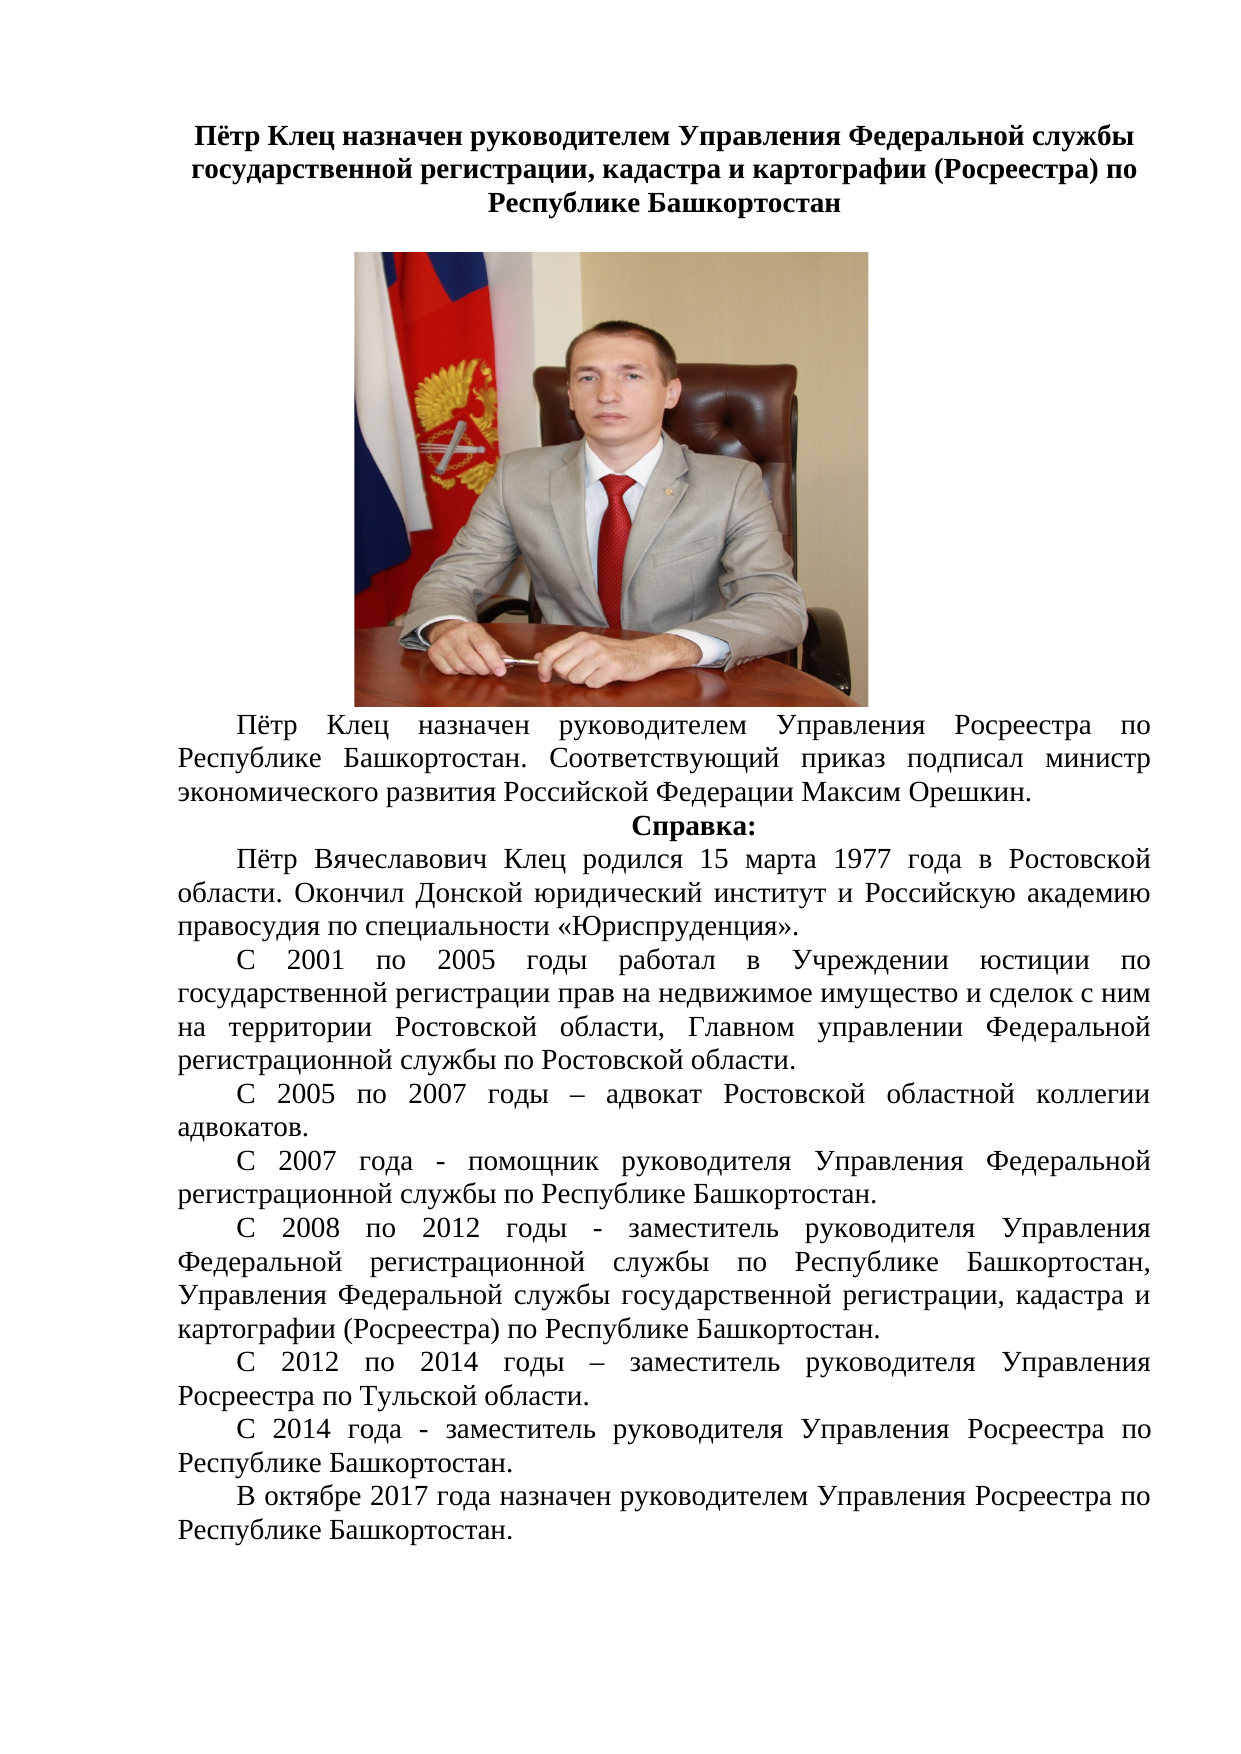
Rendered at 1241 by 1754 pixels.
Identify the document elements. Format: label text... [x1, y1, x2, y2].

text Пётр Клец назначен руководителем Управления Росреестра по Республике Башкортостан. Соответствующий приказ подписал министр экономического развития Российской Федерации Максим Орешкин. [177, 707, 1152, 808]
text С 2012 по 2014 годы – заместитель руководителя Управления Росреестра по Тульской области. [177, 1344, 1152, 1411]
text С 2014 года - заместитель руководителя Управления Росреестра по Республике Башкортостан. [177, 1411, 1152, 1478]
picture [354, 252, 869, 707]
text С 2001 по 2005 годы работал в Учреждении юстиции по государственной регистрации прав на недвижимое имущество и сделок с ним на территории Ростовской области, Главном управлении Федеральной регистрационной службы по Ростовской области. [177, 942, 1152, 1076]
text С 2008 по 2012 годы - заместитель руководителя Управления Федеральной регистрационной службы по Республике Башкортостан, Управления Федеральной службы государственной регистрации, кадастра и картографии (Росреестра) по Республике Башкортостан. [177, 1210, 1152, 1344]
text С 2007 года - помощник руководителя Управления Федеральной регистрационной службы по Республике Башкортостан. [177, 1143, 1152, 1210]
text Пётр Клец назначен руководителем Управления Федеральной службы государственной регистрации, кадастра и картографии (Росреестра) по Республике Башкортостан [177, 118, 1152, 219]
text Справка: [177, 808, 1152, 841]
text С 2005 по 2007 годы – адвокат Ростовской областной коллегии адвокатов. [177, 1076, 1152, 1143]
text Пётр Вячеславович Клец родился 15 марта 1977 года в Ростовской области. Окончил Донской юридический институт и Российскую академию правосудия по специальности «Юриспруденция». [177, 841, 1152, 942]
text В октябре 2017 года назначен руководителем Управления Росреестра по Республике Башкортостан. [177, 1478, 1152, 1546]
